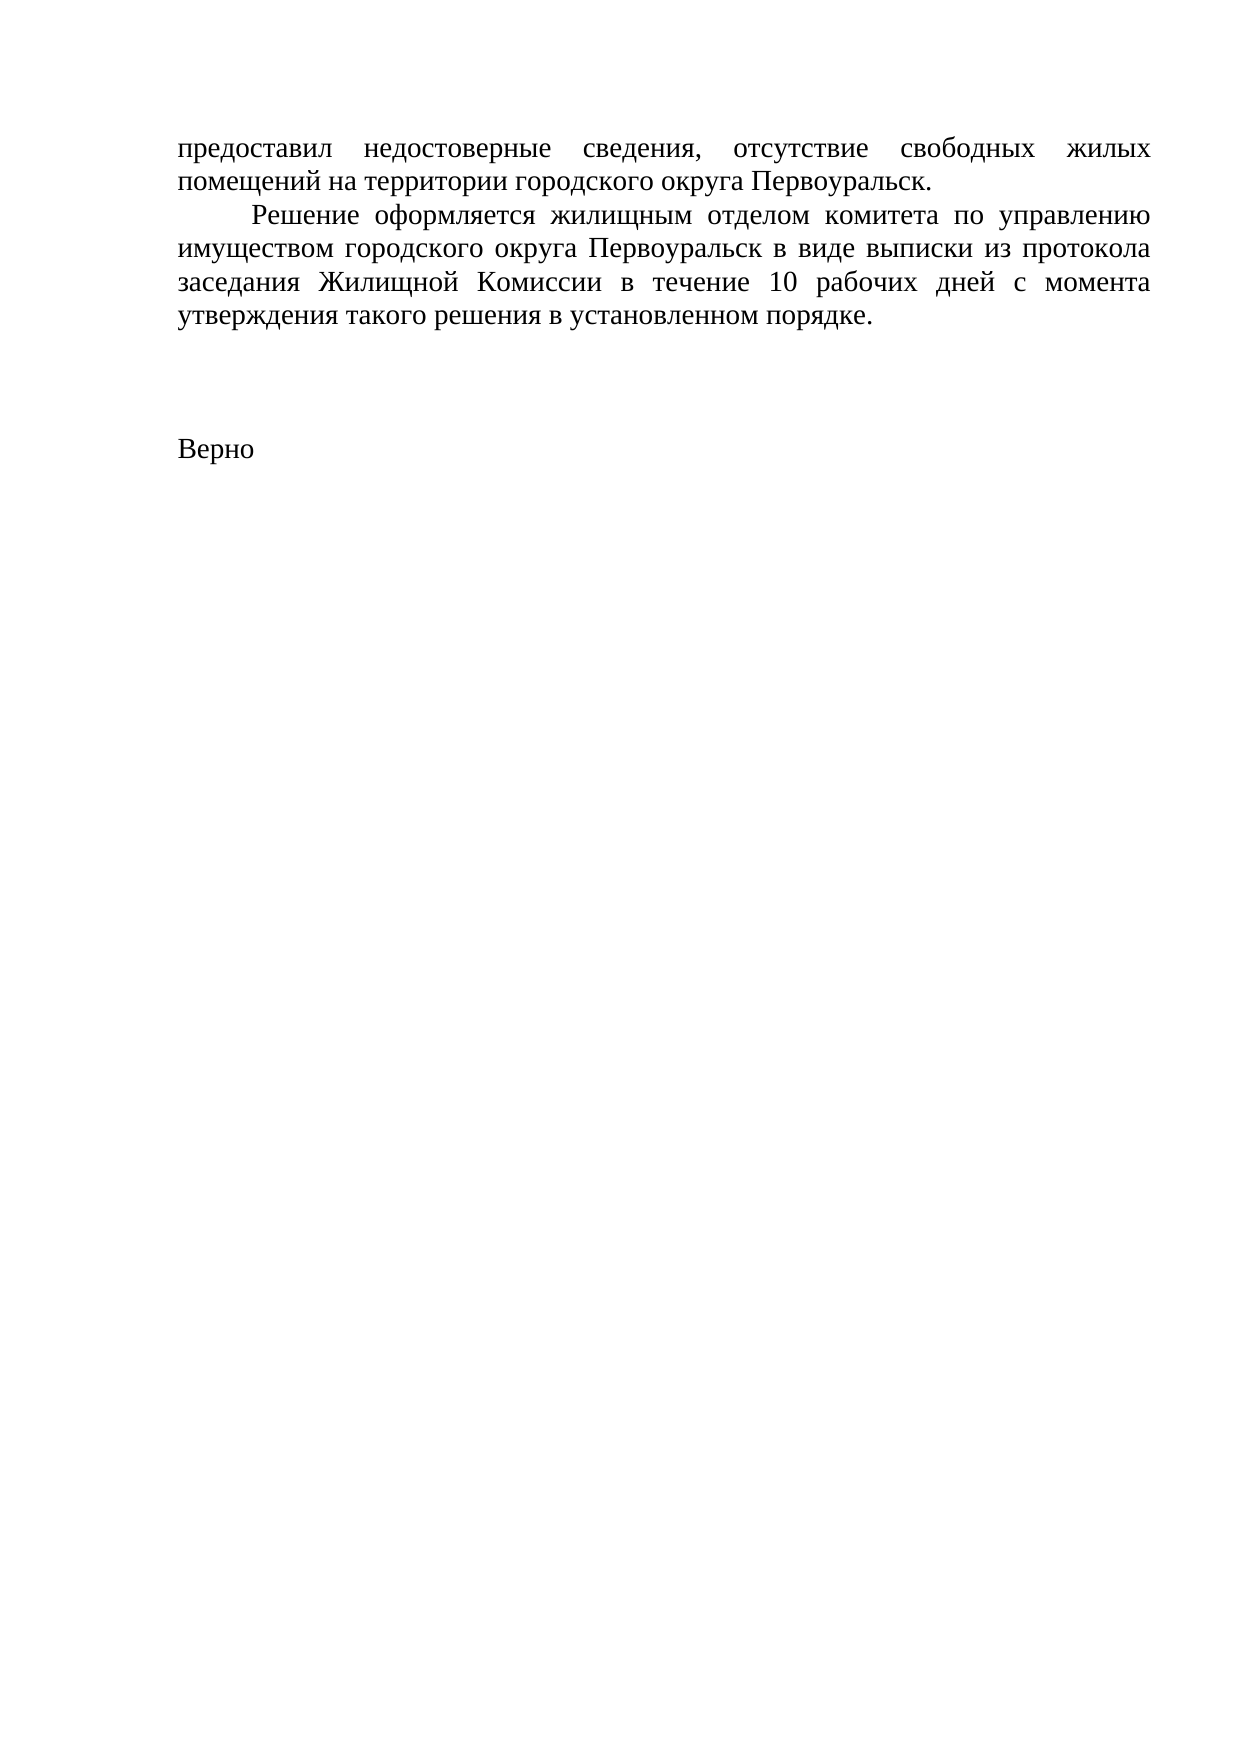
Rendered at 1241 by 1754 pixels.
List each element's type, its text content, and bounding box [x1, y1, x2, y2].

text Верно [177, 432, 1152, 465]
text Решение оформляется жилищным отделом комитета по управлению имуществом городского округа Первоуральск в виде выписки из протокола заседания Жилищной Комиссии в течение 10 рабочих дней с момента утверждения такого решения в установленном порядке. [177, 197, 1152, 331]
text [177, 130, 1152, 197]
